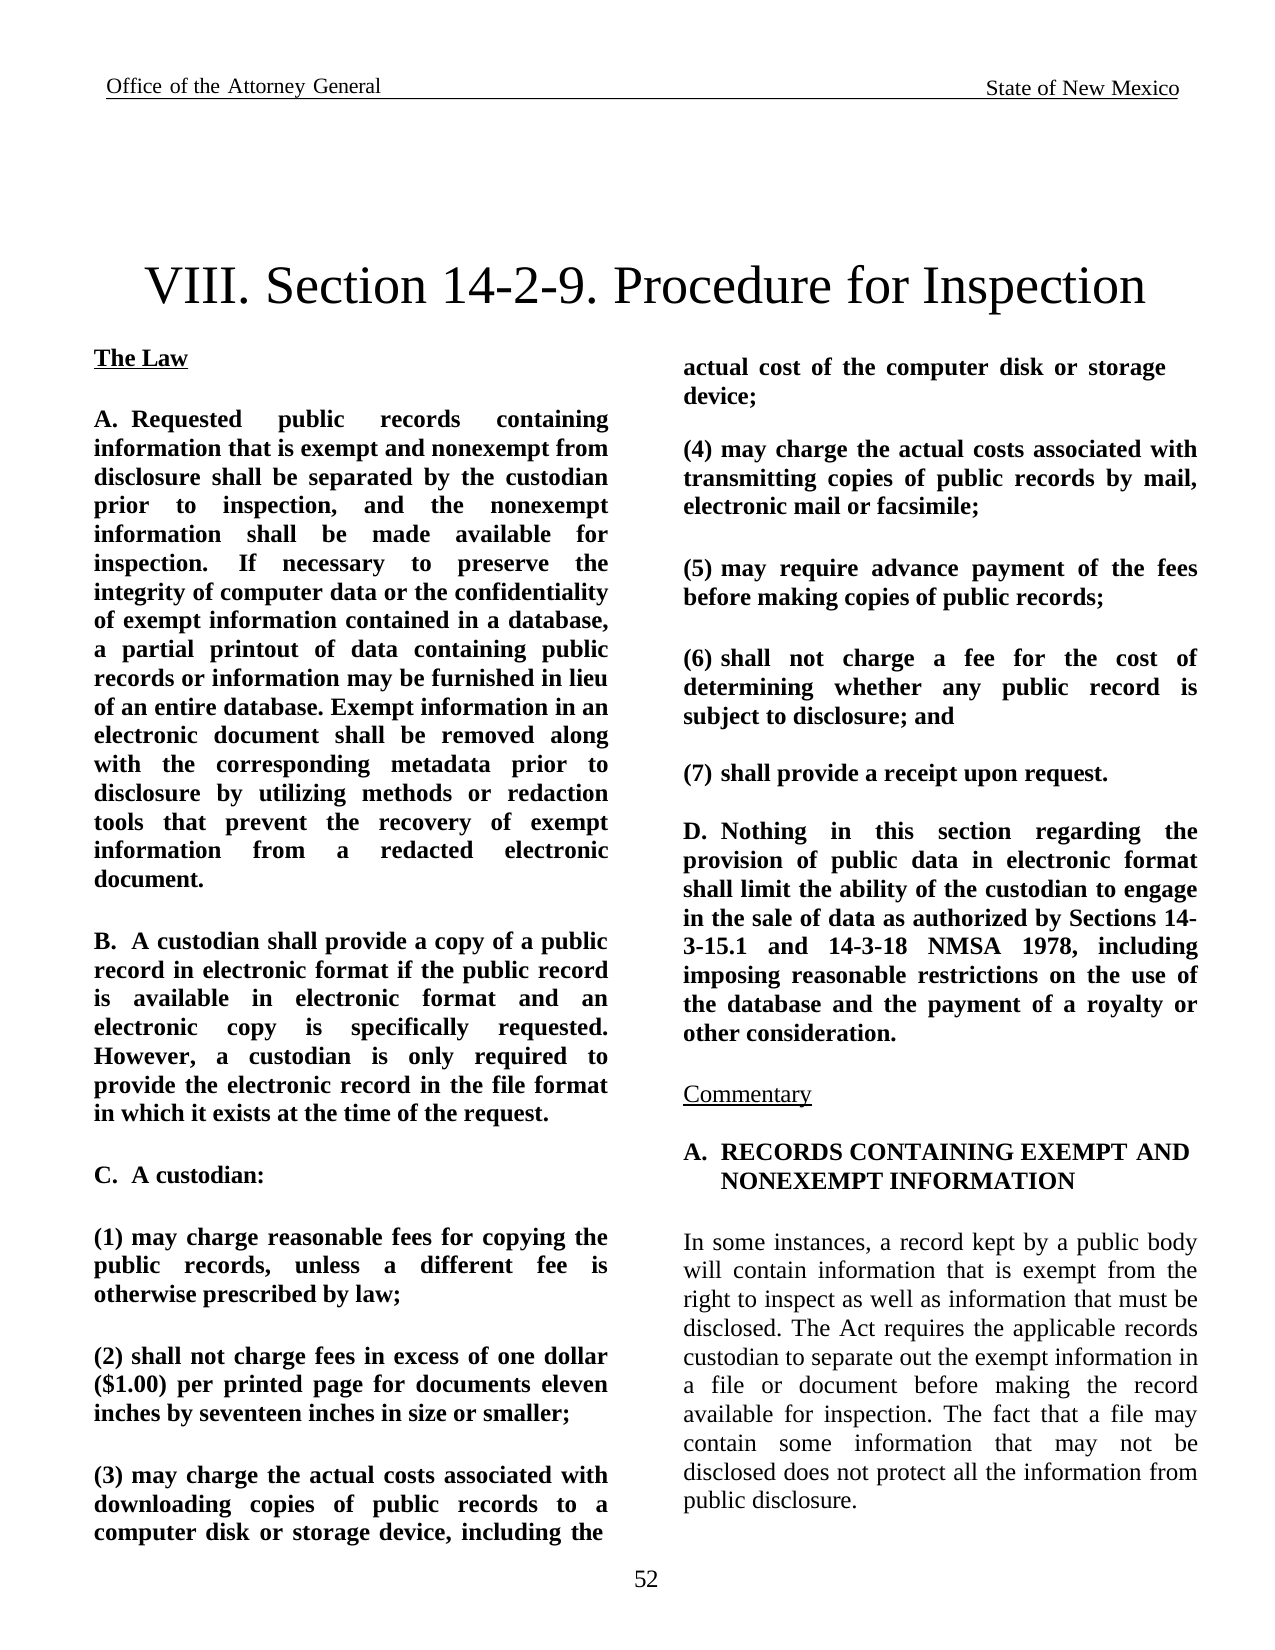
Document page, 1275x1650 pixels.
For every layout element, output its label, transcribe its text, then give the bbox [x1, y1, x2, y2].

subtitle RECORDS CONTAINING EXEMPT AND NONEXEMPT INFORMATION [683, 1137, 1198, 1194]
text The Law [94, 343, 613, 372]
list Requested public records containing information that is exempt and nonexempt from disclosure shall be separated by the custodian prior to inspection, and the nonexempt information shall be made available for inspection. If necessary to preserve the integrity of computer data or the confidentiality of exempt information contained in a database, a partial printout of data containing public records or information may be furnished in lieu of an entire database. Exempt information in an electronic document shall be removed along with the corresponding metadata prior to disclosure by utilizing methods or redaction tools that prevent the recovery of exempt information from a redacted electronic document. [94, 404, 609, 893]
list A custodian shall provide a copy of a public record in electronic format if the public record is available in electronic format and an electronic copy is specifically requested. However, a custodian is only required to provide the electronic record in the file format in which it exists at the time of the request. [94, 926, 609, 1127]
subtitle Section 14-2-9. Procedure for Inspection [144, 253, 1214, 316]
list shall provide a receipt upon request. [683, 758, 1214, 787]
list A custodian: [94, 1160, 613, 1189]
text Commentary [683, 1079, 1214, 1108]
list may charge the actual costs associated with downloading copies of public records to a computer disk or storage device, including the [94, 1460, 609, 1546]
list may charge reasonable fees for copying the public records, unless a different fee is otherwise prescribed by law; [94, 1222, 609, 1308]
list shall not charge a fee for the cost of determining whether any public record is subject to disclosure; and [683, 643, 1198, 729]
text In some instances, a record kept by a public body will contain information that is exempt from the right to inspect as well as information that must be disclosed. The Act requires the applicable records custodian to separate out the exempt information in a file or document before making the record available for inspection. The fact that a file may contain some information that may not be disclosed does not protect all the information from public disclosure. [683, 1227, 1198, 1514]
list may require advance payment of the fees before making copies of public records; [683, 553, 1198, 610]
list Nothing in this section regarding the provision of public data in electronic format shall limit the ability of the custodian to engage in the sale of data as authorized by Sections 14- 3-15.1 and 14-3-18 NMSA 1978, including imposing reasonable restrictions on the use of the database and the payment of a royalty or other consideration. [683, 816, 1198, 1046]
list shall not charge fees in excess of one dollar ($1.00) per printed page for documents eleven inches by seventeen inches in size or smaller; [94, 1341, 609, 1427]
list may charge the actual costs associated with transmitting copies of public records by mail, electronic mail or facsimile; [683, 434, 1198, 520]
text actual cost of the computer disk or storage device; [683, 352, 1214, 410]
